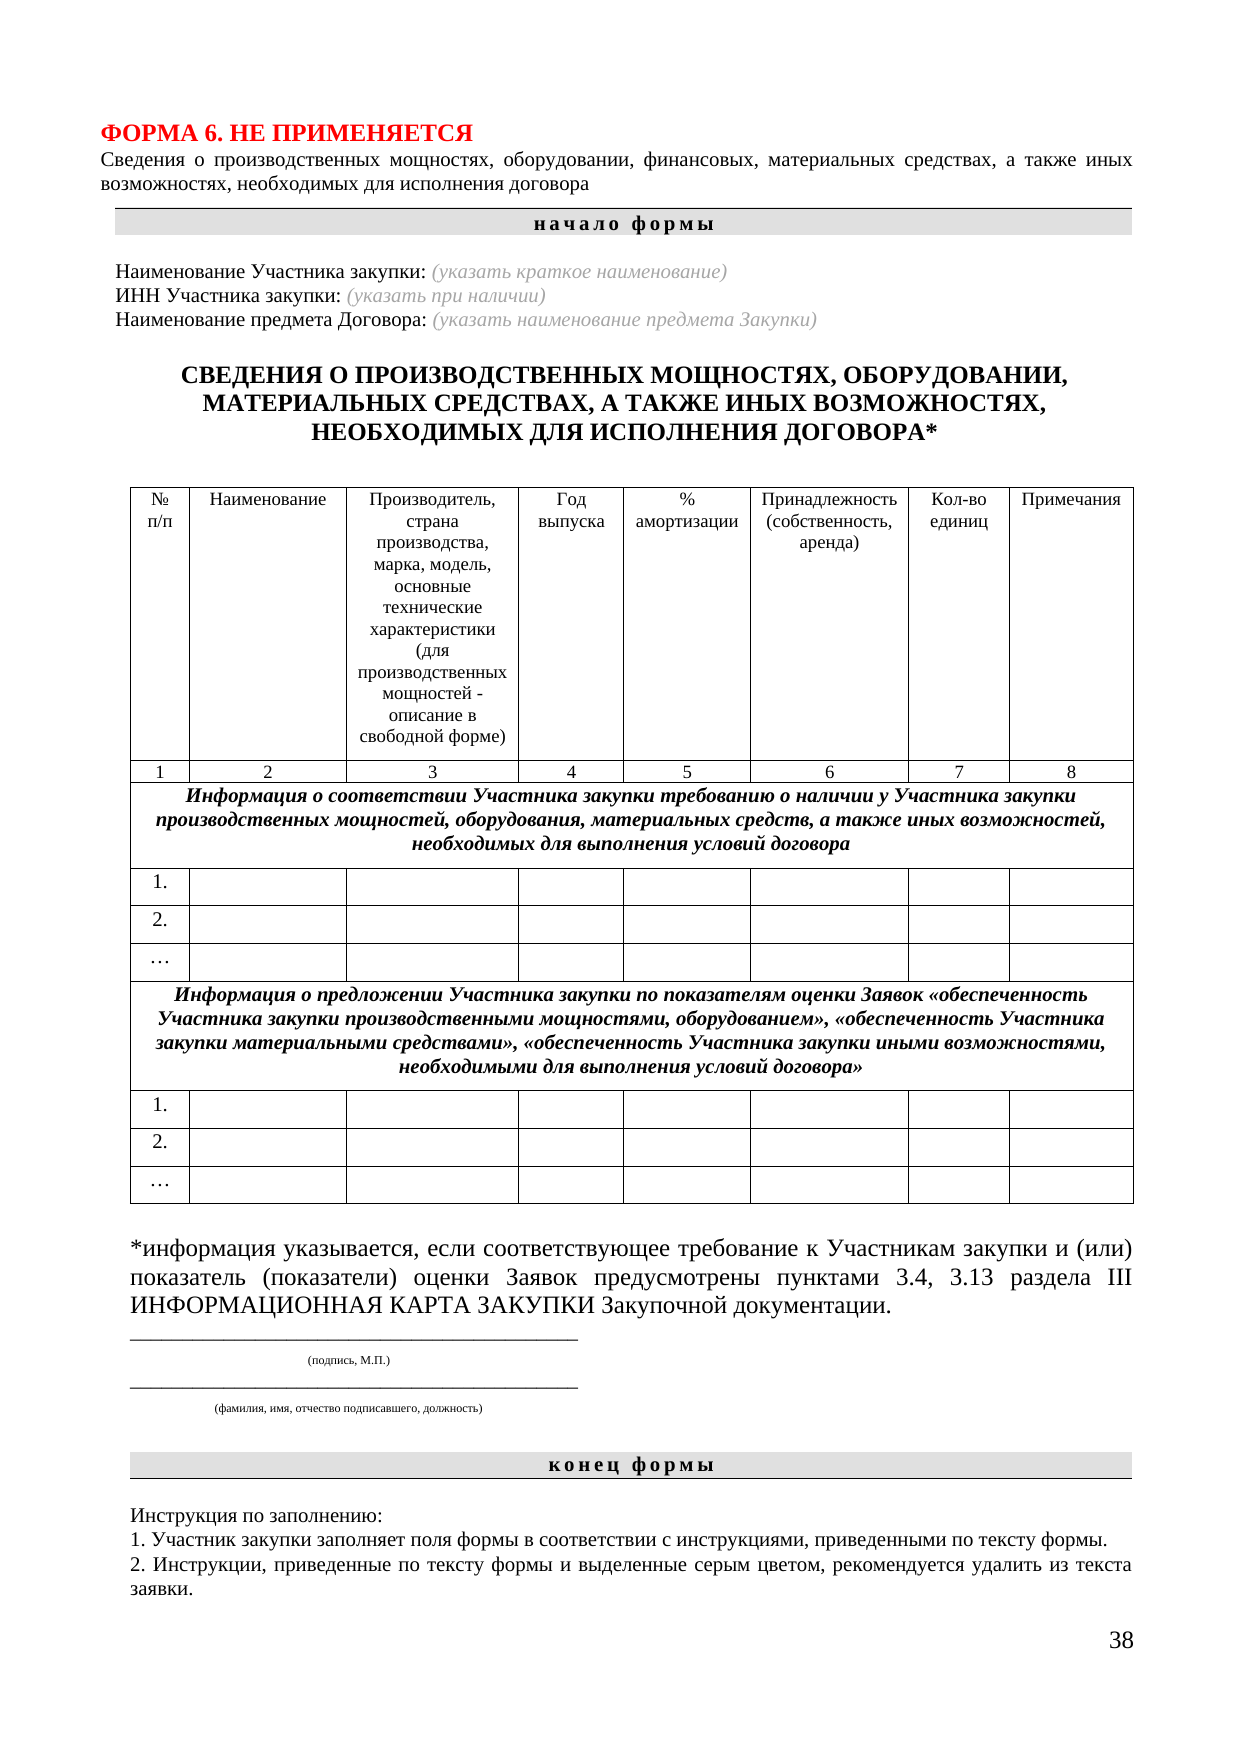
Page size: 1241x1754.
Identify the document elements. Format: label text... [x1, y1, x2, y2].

table_cell [751, 1091, 908, 1128]
table_cell [519, 1129, 623, 1166]
text ___________________________________________ [130, 1367, 1134, 1391]
table_cell [1010, 1091, 1133, 1128]
table_cell [519, 1167, 623, 1203]
table_cell [190, 906, 346, 943]
table_cell 1. [131, 1091, 189, 1128]
table_header Принадлежность (собственность, аренда) [751, 488, 908, 759]
text 1. Участник закупки заполняет поля формы в соответствии с инструкциями, приведенными по тексту формы. [130, 1527, 1134, 1551]
table_cell [751, 1129, 908, 1166]
table_cell [519, 869, 623, 905]
table_cell [751, 869, 908, 905]
table_cell [190, 944, 346, 981]
text начало формы [115, 209, 1132, 235]
table_header Год выпуска [519, 488, 623, 759]
text конец формы [130, 1452, 1132, 1478]
table_cell [519, 906, 623, 943]
table_cell [1010, 906, 1133, 943]
table_cell Информация о соответствии Участника закупки требованию о наличии у Участника закупки производственных мощностей, оборудования, материальных средств, а также иных возможностей, необходимых для выполнения условий договора [131, 783, 1133, 868]
text Инструкция по заполнению: [130, 1503, 1134, 1527]
table_header Кол-во единиц [909, 488, 1009, 759]
table_cell [909, 1129, 1009, 1166]
table_cell [347, 906, 518, 943]
table_cell [624, 1129, 750, 1166]
table_cell [1010, 944, 1133, 981]
table_cell [751, 1167, 908, 1203]
text ___________________________________________ [130, 1319, 1134, 1343]
table_cell [909, 1091, 1009, 1128]
table_cell [347, 944, 518, 981]
table_cell [624, 1091, 750, 1128]
table_cell 2. [131, 1129, 189, 1166]
table_header Примечания [1010, 488, 1133, 759]
table_cell 2 [190, 761, 346, 782]
table_cell [751, 944, 908, 981]
table_cell Информация о предложении Участника закупки по показателям оценки Заявок «обеспеченность Участника закупки производственными мощностями, оборудованием», «обеспеченность Участника закупки материальными средствами», «обеспеченность Участника закупки иными возможностями, необходимыми для выполнения условий договора» [131, 982, 1133, 1090]
table_cell 5 [624, 761, 750, 782]
table_cell [1010, 1167, 1133, 1203]
text ИНН Участника закупки: (указать при наличии) [115, 283, 1134, 307]
text (подпись, М.П.) [130, 1343, 1134, 1367]
table_cell [909, 1167, 1009, 1203]
text 2. Инструкции, приведенные по тексту формы и выделенные серым цветом, рекомендуется удалить из текста заявки. [130, 1551, 1134, 1599]
table_cell [909, 869, 1009, 905]
text Наименование предмета Договора: (указать наименование предмета Закупки) [115, 307, 1134, 331]
table_cell 2. [131, 906, 189, 943]
table_header № п/п [131, 488, 189, 759]
table_cell 1. [131, 869, 189, 905]
table_cell [347, 1167, 518, 1203]
text ФОРМА 6. НЕ ПРИМЕНЯЕТСЯ [100, 118, 1134, 147]
table_cell [909, 944, 1009, 981]
table_cell [190, 869, 346, 905]
text *информация указывается, если соответствующее требование к Участникам закупки и (или) показатель (показатели) оценки Заявок предусмотрены пунктами 3.4, 3.13 раздела III ИНФОРМАЦИОННАЯ КАРТА ЗАКУПКИ Закупочной документации. [130, 1233, 1134, 1319]
table_header Наименование [190, 488, 346, 759]
table_cell 4 [519, 761, 623, 782]
table_cell [347, 1091, 518, 1128]
table_cell [347, 869, 518, 905]
table_cell [347, 1129, 518, 1166]
table_cell [751, 906, 908, 943]
table_cell [190, 1091, 346, 1128]
table_cell 8 [1010, 761, 1133, 782]
text (фамилия, имя, отчество подписавшего, должность) [130, 1391, 1134, 1416]
table_cell [624, 1167, 750, 1203]
table_cell … [131, 1167, 189, 1203]
table_cell [624, 906, 750, 943]
table_cell [519, 944, 623, 981]
table_cell [1010, 869, 1133, 905]
text СВЕДЕНИЯ О ПРОИЗВОДСТВЕННЫХ МОЩНОСТЯХ, ОБОРУДОВАНИИ, МАТЕРИАЛЬНЫХ СРЕДСТВАХ, А ТАКЖЕ ИНЫХ ВОЗМОЖНОСТЯХ, НЕОБХОДИМЫХ ДЛЯ ИСПОЛНЕНИЯ ДОГОВОРА* [115, 360, 1134, 446]
table_cell [519, 1091, 623, 1128]
table_cell [624, 869, 750, 905]
table_cell … [131, 944, 189, 981]
table_cell 6 [751, 761, 908, 782]
table_cell [190, 1167, 346, 1203]
table_cell 3 [347, 761, 518, 782]
table_header Производитель, страна производства, марка, модель, основные технические характеристики (для производственных мощностей - описание в свободной форме) [347, 488, 518, 759]
table_cell [1010, 1129, 1133, 1166]
table_header % амортизации [624, 488, 750, 759]
table_cell [909, 906, 1009, 943]
text Наименование Участника закупки: (указать краткое наименование) [115, 259, 1134, 283]
table_cell [190, 1129, 346, 1166]
table_cell [624, 944, 750, 981]
text Сведения о производственных мощностях, оборудовании, финансовых, материальных средствах, а также иных возможностях, необходимых для исполнения договора [100, 147, 1134, 195]
table_cell 1 [131, 761, 189, 782]
table_cell 7 [909, 761, 1009, 782]
